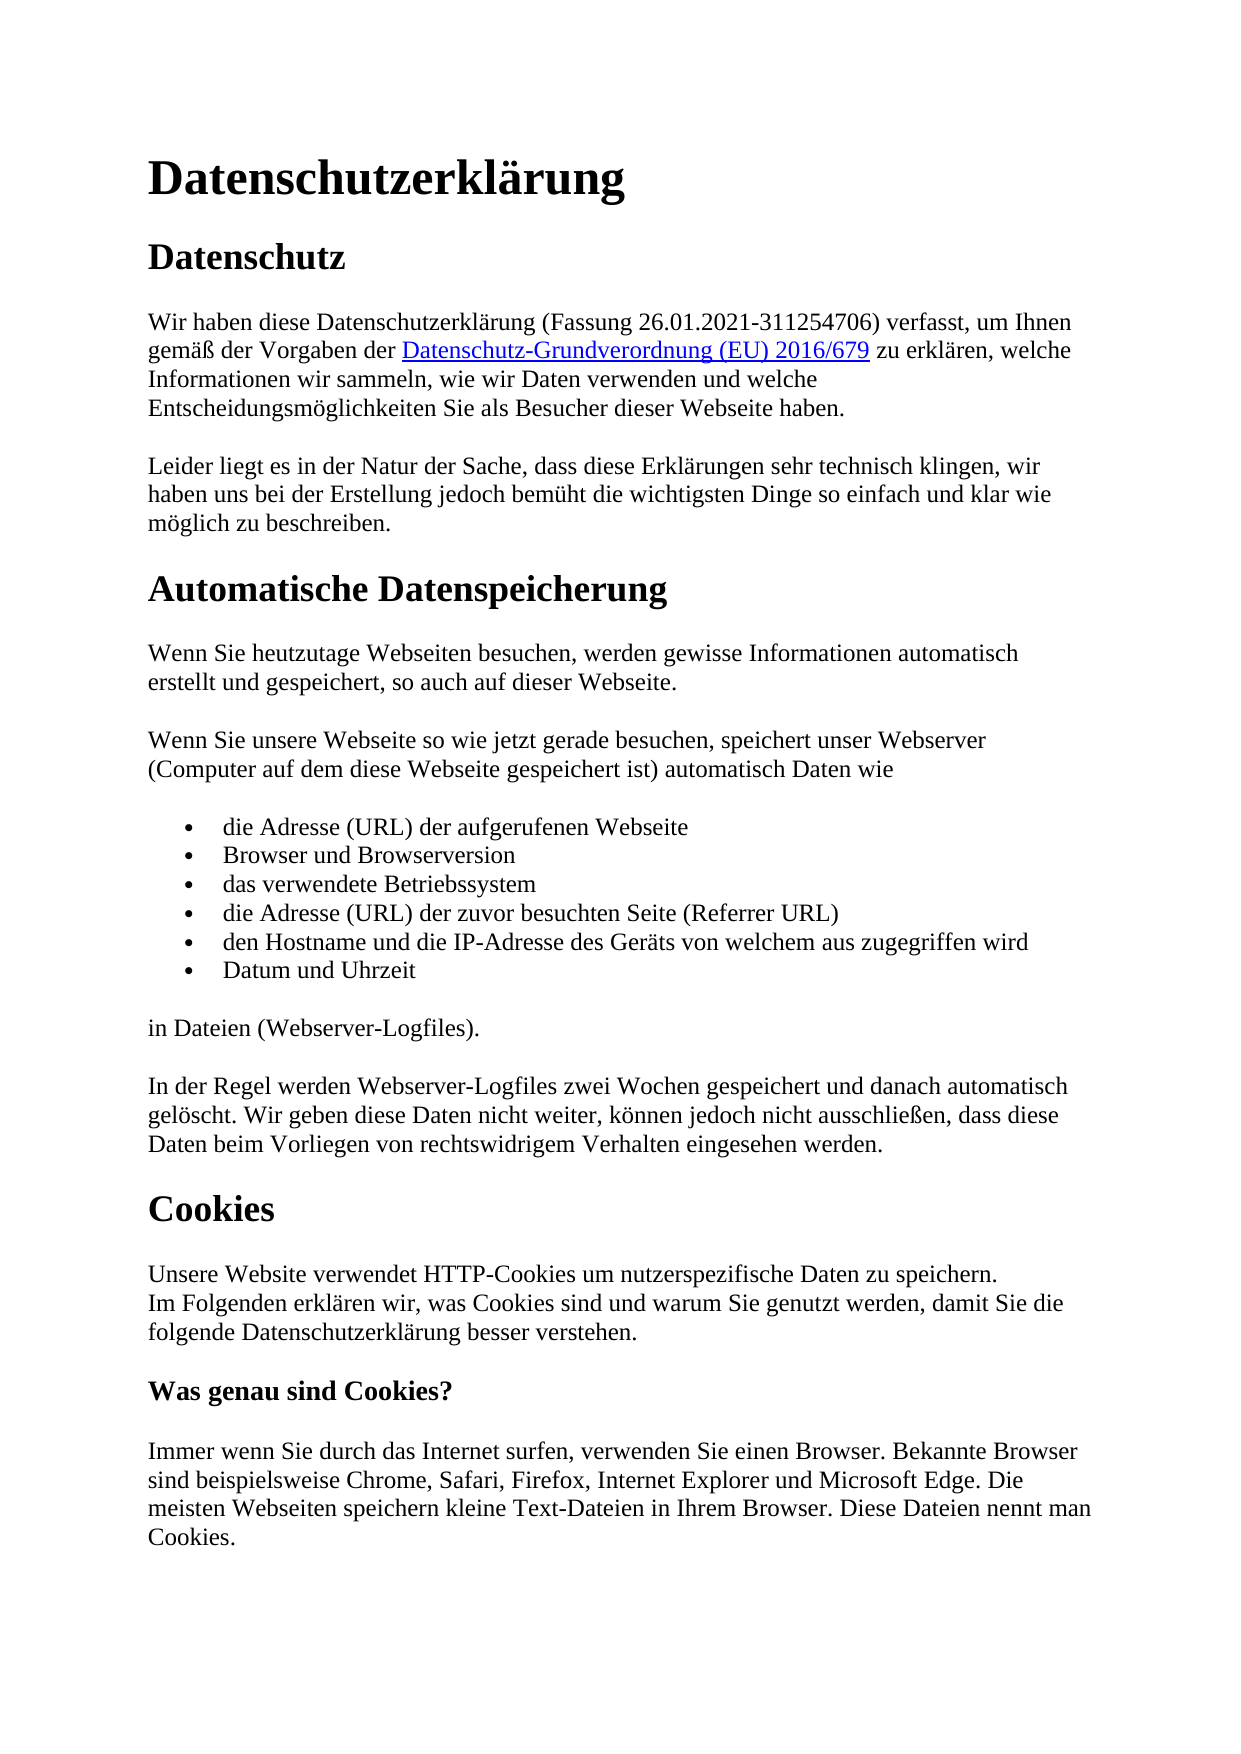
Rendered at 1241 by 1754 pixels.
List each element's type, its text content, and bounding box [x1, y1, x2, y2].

text Was genau sind Cookies? [148, 1374, 1093, 1407]
list den Hostname und die IP-Adresse des Geräts von welchem aus zugegriffen wird [185, 927, 1093, 956]
list die Adresse (URL) der aufgerufenen Webseite [185, 812, 1093, 841]
list Datum und Uhrzeit [185, 956, 1093, 984]
text Wir haben diese Datenschutzerklärung (Fassung 26.01.2021-311254706) verfasst, um Ihnen gemäß der Vorgaben der Datenschutz-Grundverordnung (EU) 2016/679 zu erklären, welche Informationen wir sammeln, wie wir Daten verwenden und welche Entscheidungsmöglichkeiten Sie als Besucher dieser Webseite haben. [148, 307, 1093, 422]
text Datenschutzerklärung [148, 148, 1093, 205]
text Wenn Sie heutzutage Webseiten besuchen, werden gewisse Informationen automatisch erstellt und gespeichert, so auch auf dieser Webseite. [148, 638, 1093, 696]
text Wenn Sie unsere Webseite so wie jetzt gerade besuchen, speichert unser Webserver (Computer auf dem diese Webseite gespeichert ist) automatisch Daten wie [148, 725, 1093, 783]
text In der Regel werden Webserver-Logfiles zwei Wochen gespeichert und danach automatisch gelöscht. Wir geben diese Daten nicht weiter, können jedoch nicht ausschließen, dass diese Daten beim Vorliegen von rechtswidrigem Verhalten eingesehen werden. [148, 1071, 1093, 1158]
text Datenschutz [148, 234, 1093, 277]
text Unsere Website verwendet HTTP-Cookies um nutzerspezifische Daten zu speichern. Im Folgenden erklären wir, was Cookies sind und warum Sie genutzt werden, damit Sie die folgende Datenschutzerklärung besser verstehen. [148, 1259, 1093, 1345]
text Cookies [148, 1187, 1093, 1230]
text Automatische Datenspeicherung [148, 566, 1093, 609]
text in Dateien (Webserver-Logfiles). [148, 1013, 1093, 1042]
list das verwendete Betriebssystem [185, 869, 1093, 898]
text Leider liegt es in der Natur der Sache, dass diese Erklärungen sehr technisch klingen, wir haben uns bei der Erstellung jedoch bemüht die wichtigsten Dinge so einfach und klar wie möglich zu beschreiben. [148, 451, 1093, 537]
text Immer wenn Sie durch das Internet surfen, verwenden Sie einen Browser. Bekannte Browser sind beispielsweise Chrome, Safari, Firefox, Internet Explorer und Microsoft Edge. Die meisten Webseiten speichern kleine Text-Dateien in Ihrem Browser. Diese Dateien nennt man Cookies. [148, 1436, 1093, 1551]
list Browser und Browserversion [185, 841, 1093, 869]
list die Adresse (URL) der zuvor besuchten Seite (Referrer URL) [185, 898, 1093, 927]
